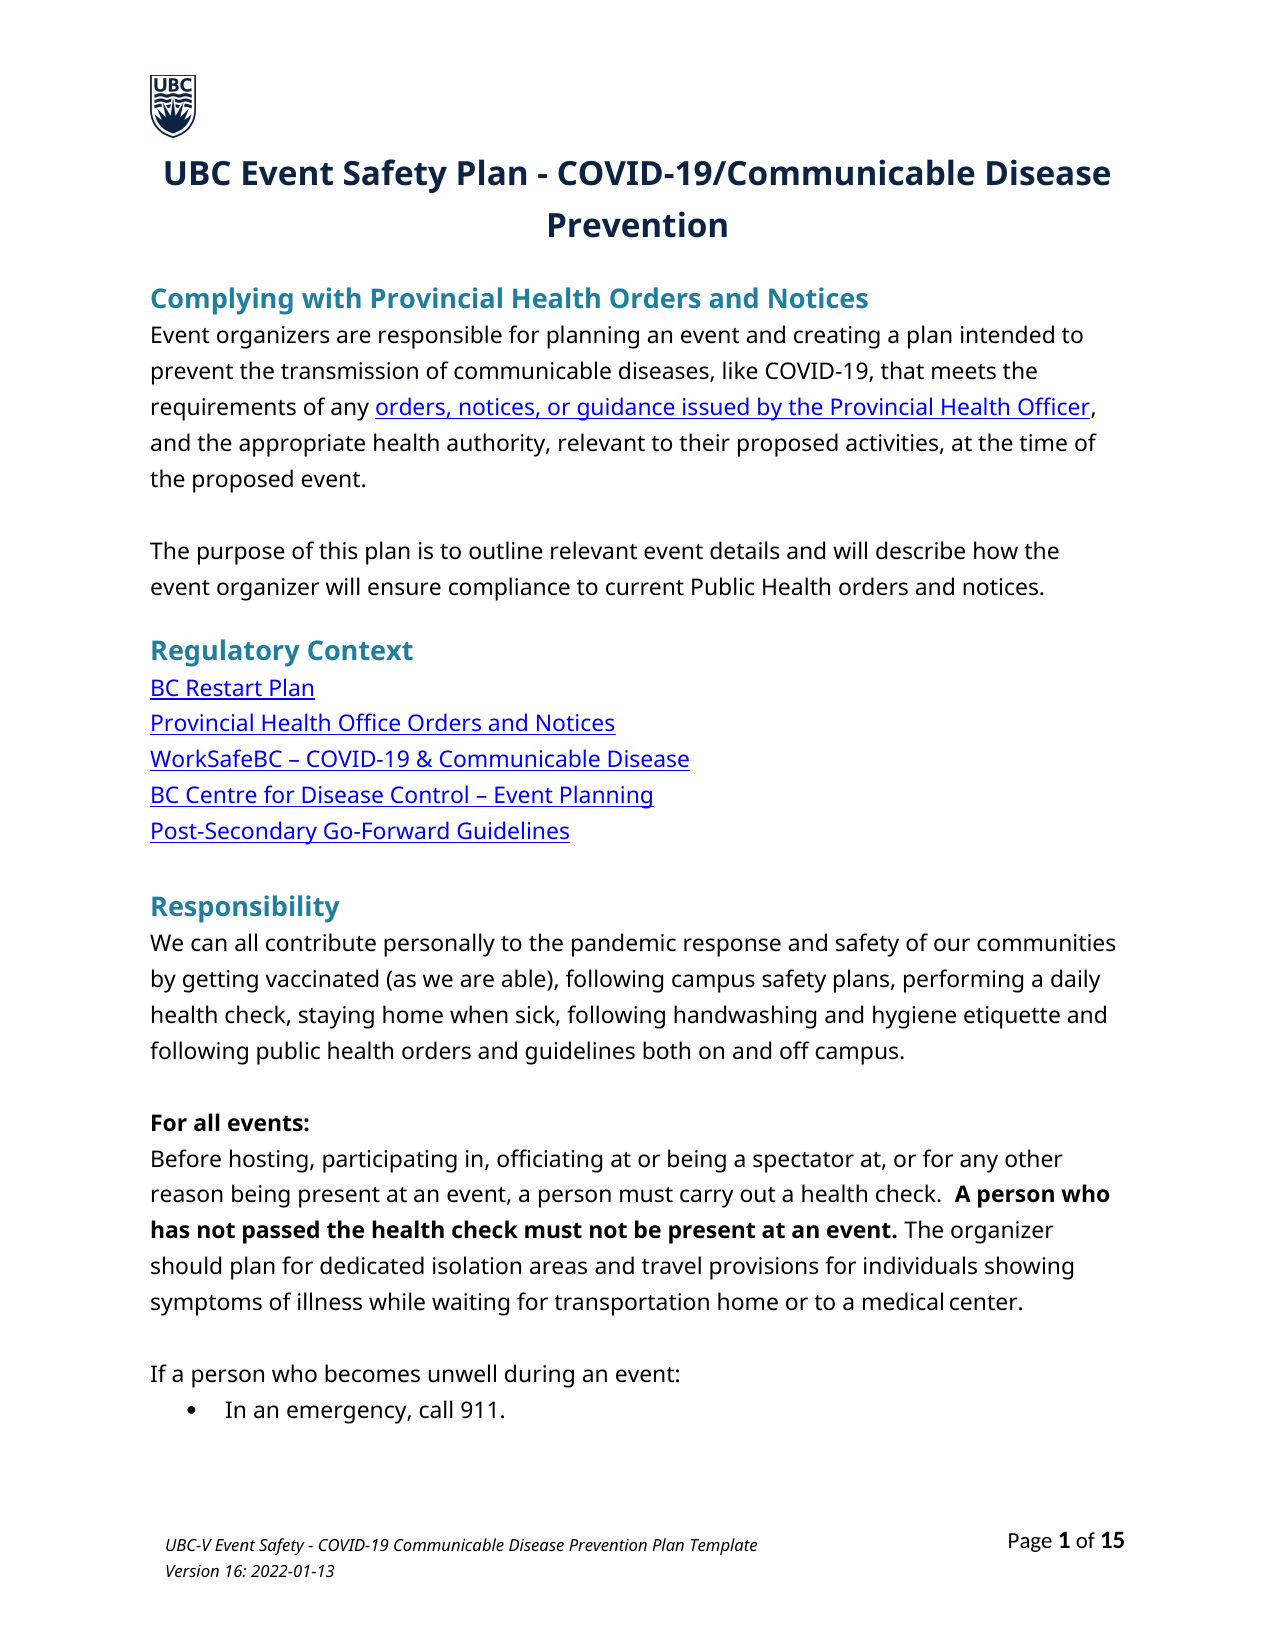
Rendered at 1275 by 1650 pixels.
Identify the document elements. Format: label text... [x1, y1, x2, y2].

text For all events: [150, 1107, 1125, 1138]
subtitle Regulatory Context [150, 632, 1125, 668]
text Responsibility [150, 887, 1125, 924]
text Before hosting, participating in, officiating at or being a spectator at, or for any other reason being present at an event, a person must carry out a health check. A person who has not passed the health check must not be present at an event. The organizer should plan for dedicated isolation areas and travel provisions for individuals showing symptoms of illness while waiting for transportation home or to a medical center. [150, 1142, 1125, 1317]
text Event organizers are responsible for planning an event and creating a plan intended to prevent the transmission of communicable diseases, like COVID-19, that meets the requirements of any orders, notices, or guidance issued by the Provincial Health Officer, and the appropriate health authority, relevant to their proposed activities, at the time of the proposed event. [150, 319, 1125, 494]
list In an emergency, call 911. [187, 1394, 1125, 1425]
text If a person who becomes unwell during an event: [150, 1358, 1125, 1389]
text UBC Event Safety Plan - COVID-19/Communicable Disease Prevention [150, 150, 1125, 248]
text BC Centre for Disease Control – Event Planning [150, 779, 1125, 811]
text Provincial Health Office Orders and Notices [150, 707, 1125, 739]
text BC Restart Plan [150, 671, 1125, 703]
text We can all contribute personally to the pandemic response and safety of our communities by getting vaccinated (as we are able), following campus safety plans, performing a daily health check, staying home when sick, following handwashing and hygiene etiquette and following public health orders and guidelines both on and off campus. [150, 927, 1125, 1066]
text The purpose of this plan is to outline relevant event details and will describe how the event organizer will ensure compliance to current Public Health orders and notices. [150, 535, 1125, 602]
text WorkSafeBC – COVID-19 & Communicable Disease [150, 743, 1125, 774]
picture [150, 75, 196, 138]
subtitle Complying with Provincial Health Orders and Notices [150, 279, 1125, 316]
text Post-Secondary Go-Forward Guidelines [150, 815, 1125, 846]
